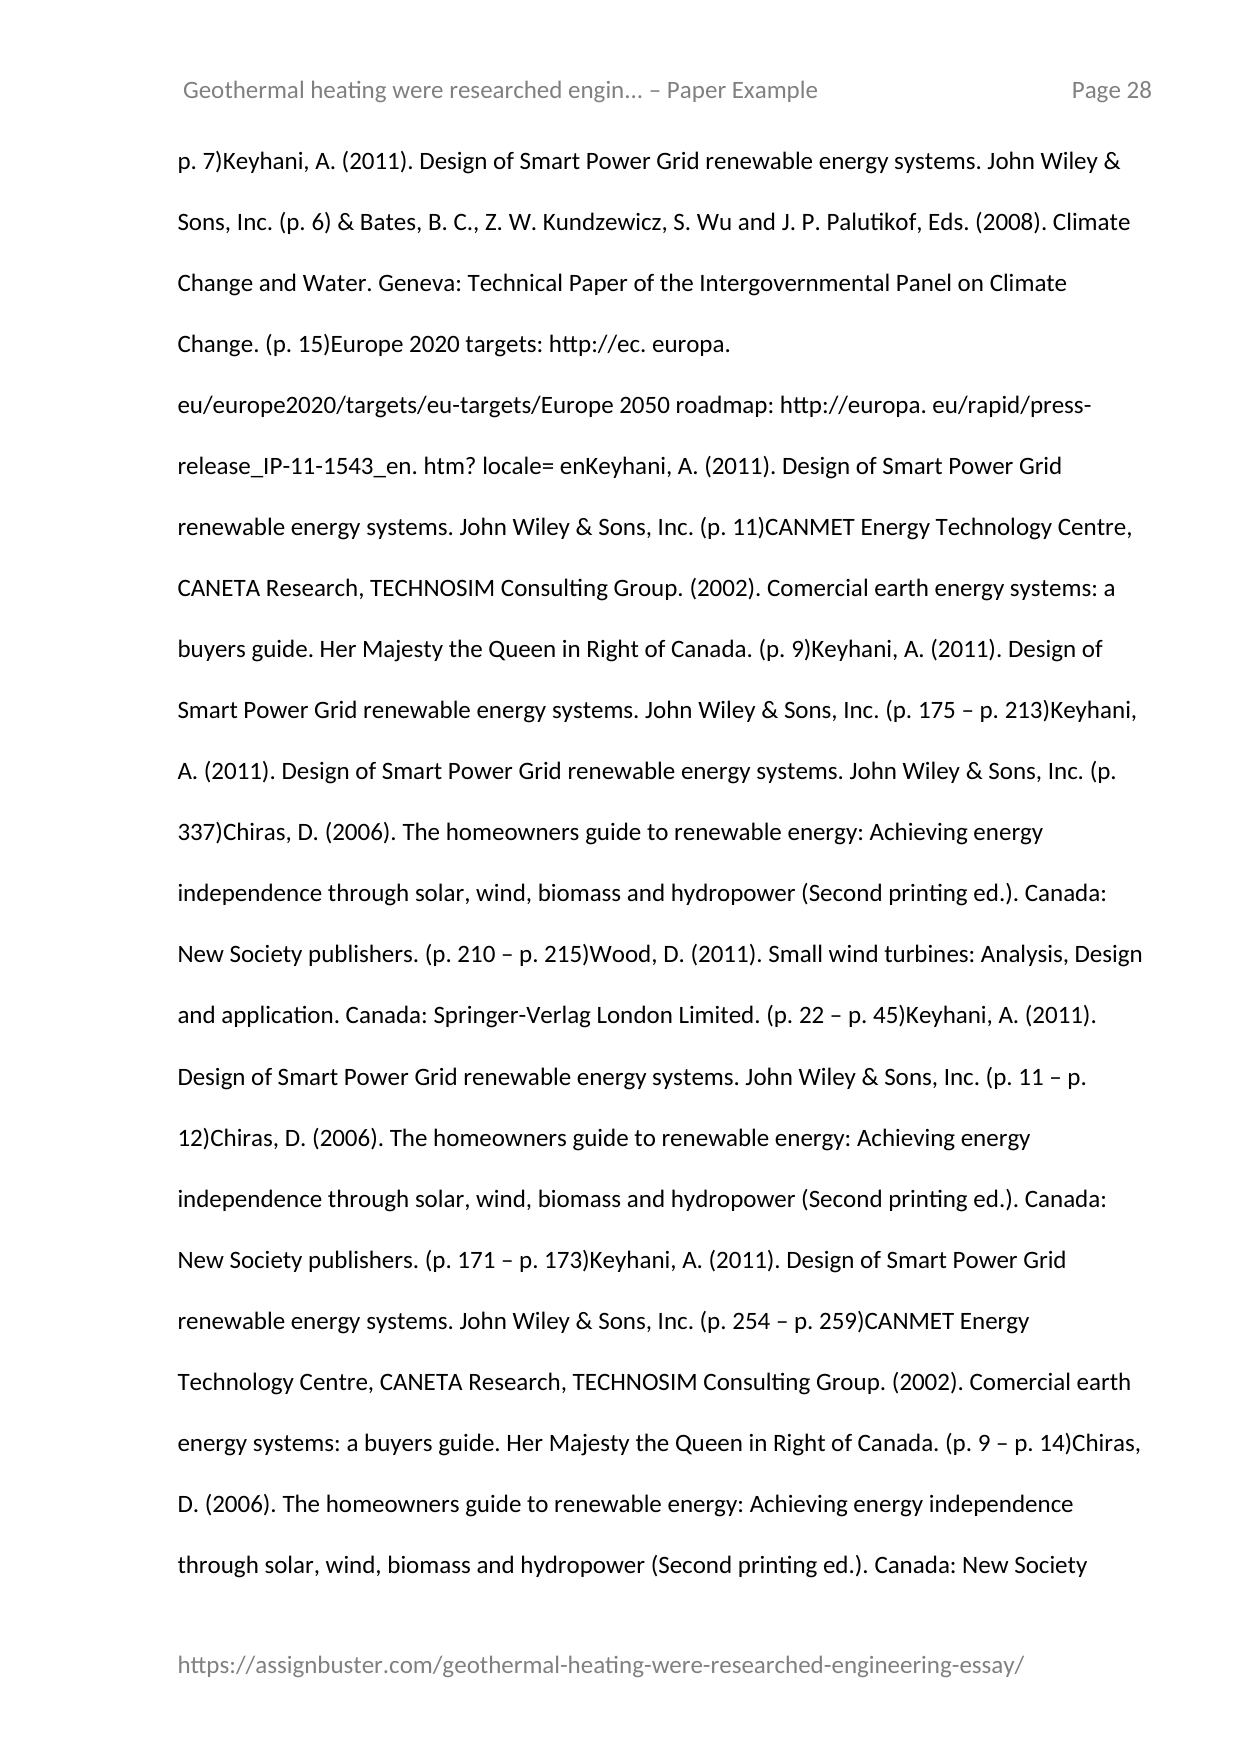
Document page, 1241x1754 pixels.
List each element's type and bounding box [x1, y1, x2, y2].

text [177, 145, 1152, 1579]
